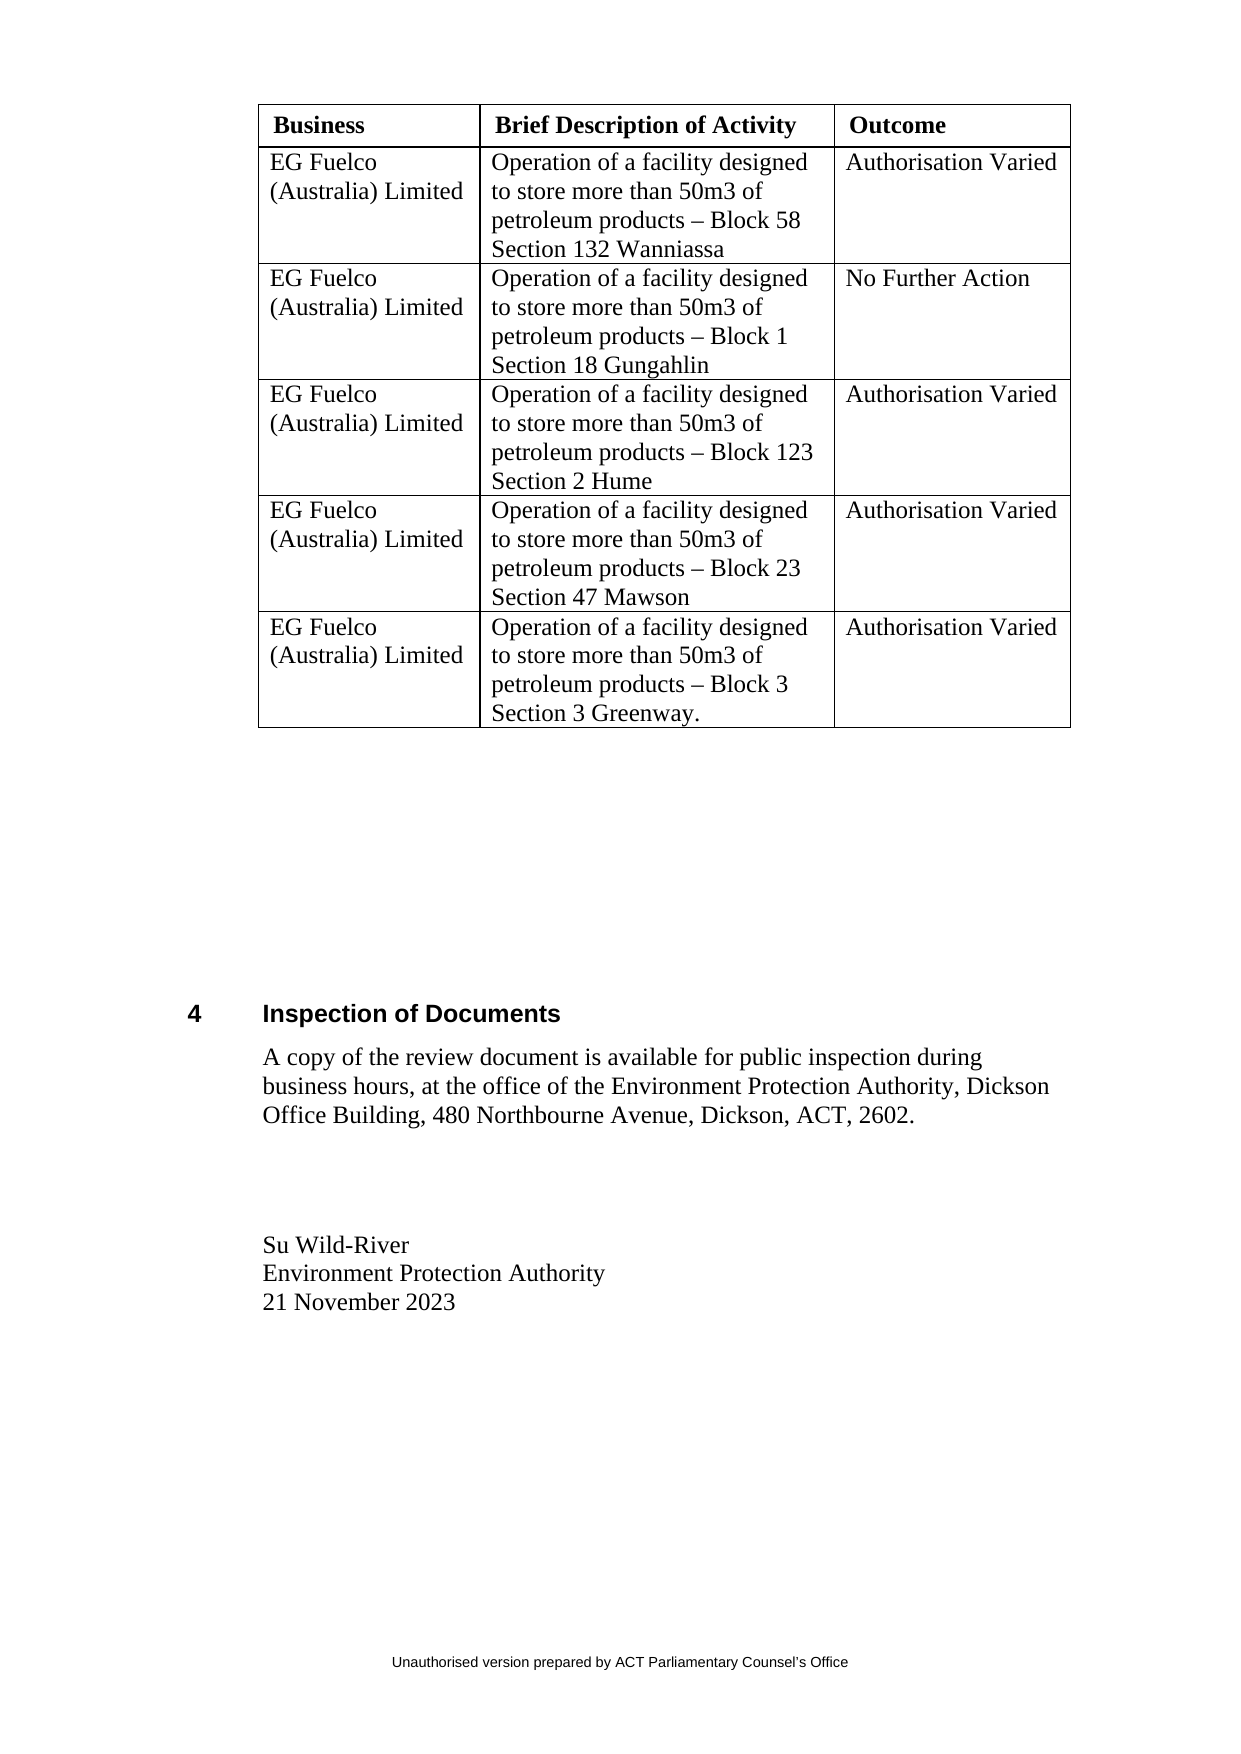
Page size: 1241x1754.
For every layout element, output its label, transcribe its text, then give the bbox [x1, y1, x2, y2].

table_cell EG Fuelco (Australia) Limited [259, 148, 479, 262]
table_cell Operation of a facility designed to store more than 50m3 of petroleum products – Block 123 Section 2 Hume [481, 380, 834, 494]
text 4 Inspection of Documents [187, 999, 1053, 1028]
text Su Wild-River [187, 1230, 1053, 1258]
text A copy of the review document is available for public inspection during business hours, at the office of the Environment Protection Authority, Dickson Office Building, 480 Northbourne Avenue, Dickson, ACT, 2602. [262, 1042, 1053, 1128]
table_header Outcome [835, 105, 1070, 146]
table_cell EG Fuelco (Australia) Limited [259, 380, 479, 494]
table_cell EG Fuelco (Australia) Limited [259, 496, 479, 611]
table_cell EG Fuelco (Australia) Limited [259, 612, 479, 727]
table_cell Operation of a facility designed to store more than 50m3 of petroleum products – Block 1 Section 18 Gungahlin [481, 264, 834, 378]
table_cell Authorisation Varied [835, 612, 1070, 727]
table_header Business [259, 105, 479, 146]
table_cell Operation of a facility designed to store more than 50m3 of petroleum products – Block 23 Section 47 Mawson [481, 496, 834, 611]
table_cell Authorisation Varied [835, 496, 1070, 611]
table_cell EG Fuelco (Australia) Limited [259, 264, 479, 378]
table_cell Authorisation Varied [835, 148, 1070, 262]
table_cell No Further Action [835, 264, 1070, 378]
text 21 November 2023 [262, 1287, 1053, 1316]
table_header Brief Description of Activity [481, 105, 834, 146]
table_cell Operation of a facility designed to store more than 50m3 of petroleum products – Block 3 Section 3 Greenway. [481, 612, 834, 727]
table_cell Operation of a facility designed to store more than 50m3 of petroleum products – Block 58 Section 132 Wanniassa [481, 148, 834, 262]
table_cell Authorisation Varied [835, 380, 1070, 494]
text Environment Protection Authority [262, 1258, 1053, 1287]
